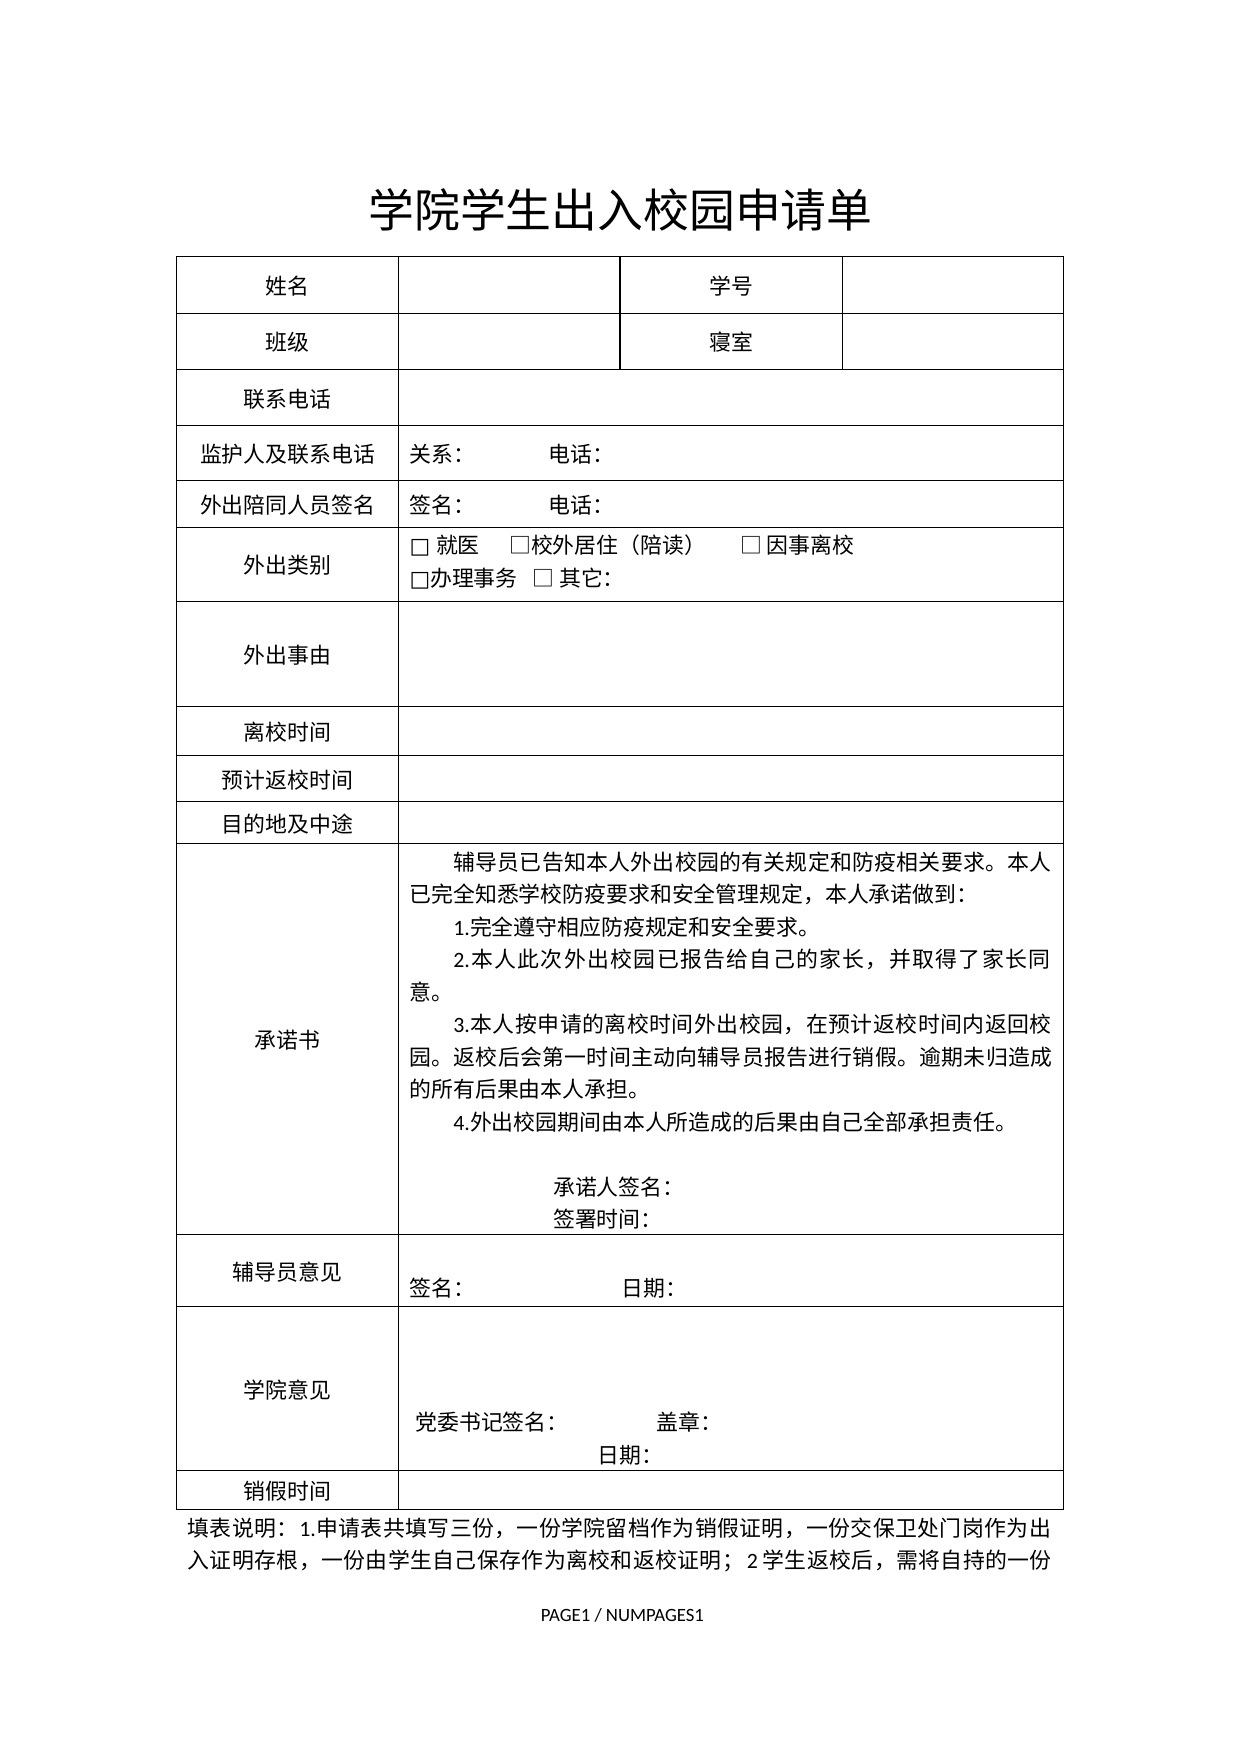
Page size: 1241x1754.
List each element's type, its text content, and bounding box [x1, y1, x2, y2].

table_header 学号 [621, 257, 842, 312]
table_header [399, 257, 619, 312]
table_cell 党委书记签名： 盖章： 日期： [399, 1307, 1063, 1470]
table_cell 离校时间 [177, 707, 398, 755]
table_cell [399, 314, 619, 369]
table_cell [399, 602, 1063, 706]
table_cell [399, 756, 1063, 801]
table_cell 辅导员意见 [177, 1235, 398, 1306]
table_cell [399, 370, 1063, 425]
table_cell 关系： 电话： [399, 426, 1063, 479]
table_cell 签名： 日期： [399, 1235, 1063, 1306]
table_cell 外出类别 [177, 528, 398, 601]
table_header 姓名 [177, 257, 398, 312]
table_cell 联系电话 [177, 370, 398, 425]
table_cell [399, 802, 1063, 843]
table_cell [399, 707, 1063, 755]
table_cell 班级 [177, 314, 398, 369]
table_cell 外出陪同人员签名 [177, 481, 398, 527]
table_cell 辅导员已告知本人外出校园的有关规定和防疫相关要求。本人已完全知悉学校防疫要求和安全管理规定，本人承诺做到： 1.完全遵守相应防疫规定和安全要求。 2.本人此次外出校园已报告给自己的家长，并取得了家长同意。 3.本人按申请的离校时间外出校园，在预计返校时间内返回校园。返校后会第一时间主动向辅导员报告进行销假。逾期未归造成的所有后果由本人承担。 4.外出校园期间由本人所造成的后果由自己全部承担责任。 承诺人签名： 签署时间： [399, 844, 1063, 1234]
table_cell 外出事由 [177, 602, 398, 706]
table_header [843, 257, 1063, 312]
table_cell 监护人及联系电话 [177, 426, 398, 479]
text 学院学生出入校园申请单 [187, 158, 1053, 256]
table_cell 寝室 [621, 314, 842, 369]
table_cell [843, 314, 1063, 369]
table_cell 签名： 电话： [399, 481, 1063, 527]
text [187, 1510, 1053, 1575]
table_cell 学院意见 [177, 1307, 398, 1470]
table_cell 预计返校时间 [177, 756, 398, 801]
table_cell 销假时间 [177, 1471, 398, 1509]
table_cell [399, 1471, 1063, 1509]
table_cell 目的地及中途 [177, 802, 398, 843]
table_cell □ 就医 □校外居住（陪读） □ 因事离校 □办理事务 □ 其它： [399, 528, 1063, 601]
table_cell 承诺书 [177, 844, 398, 1234]
